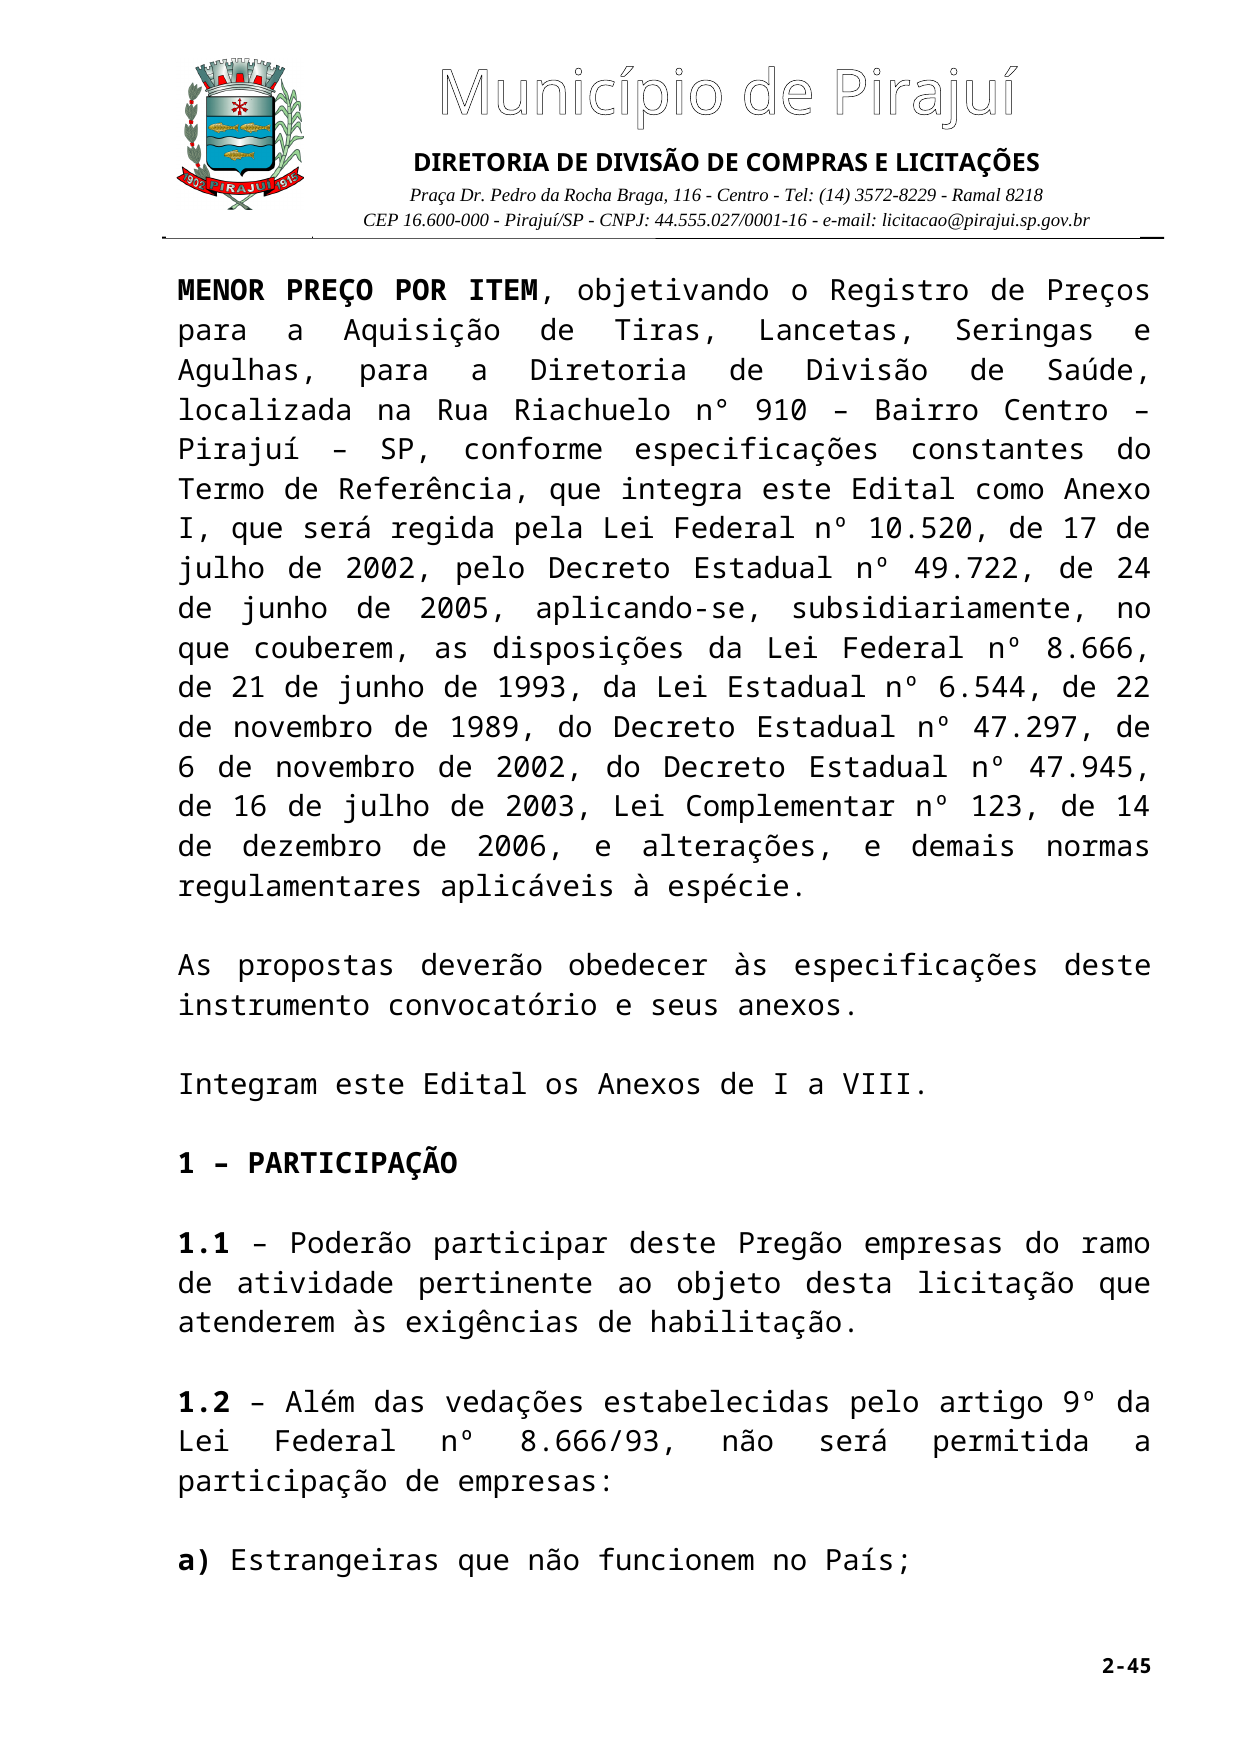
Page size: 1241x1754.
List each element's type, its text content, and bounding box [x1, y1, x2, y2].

text 1.1 – Poderão participar deste Pregão empresas do ramo de atividade pertinente ao objeto desta licitação que atenderem às exigências de habilitação. [177, 1222, 1152, 1341]
text Integram este Edital os Anexos de I a VIII. [177, 1063, 1152, 1103]
text As propostas deverão obedecer às especificações deste instrumento convocatório e seus anexos. [177, 944, 1152, 1024]
text 1.2 – Além das vedações estabelecidas pelo artigo 9º da Lei Federal nº 8.666/93, não será permitida a participação de empresas: [177, 1381, 1152, 1500]
text 1 – PARTICIPAÇÃO [177, 1143, 1152, 1182]
text a) Estrangeiras que não funcionem no País; [177, 1540, 1152, 1579]
picture [176, 58, 304, 210]
